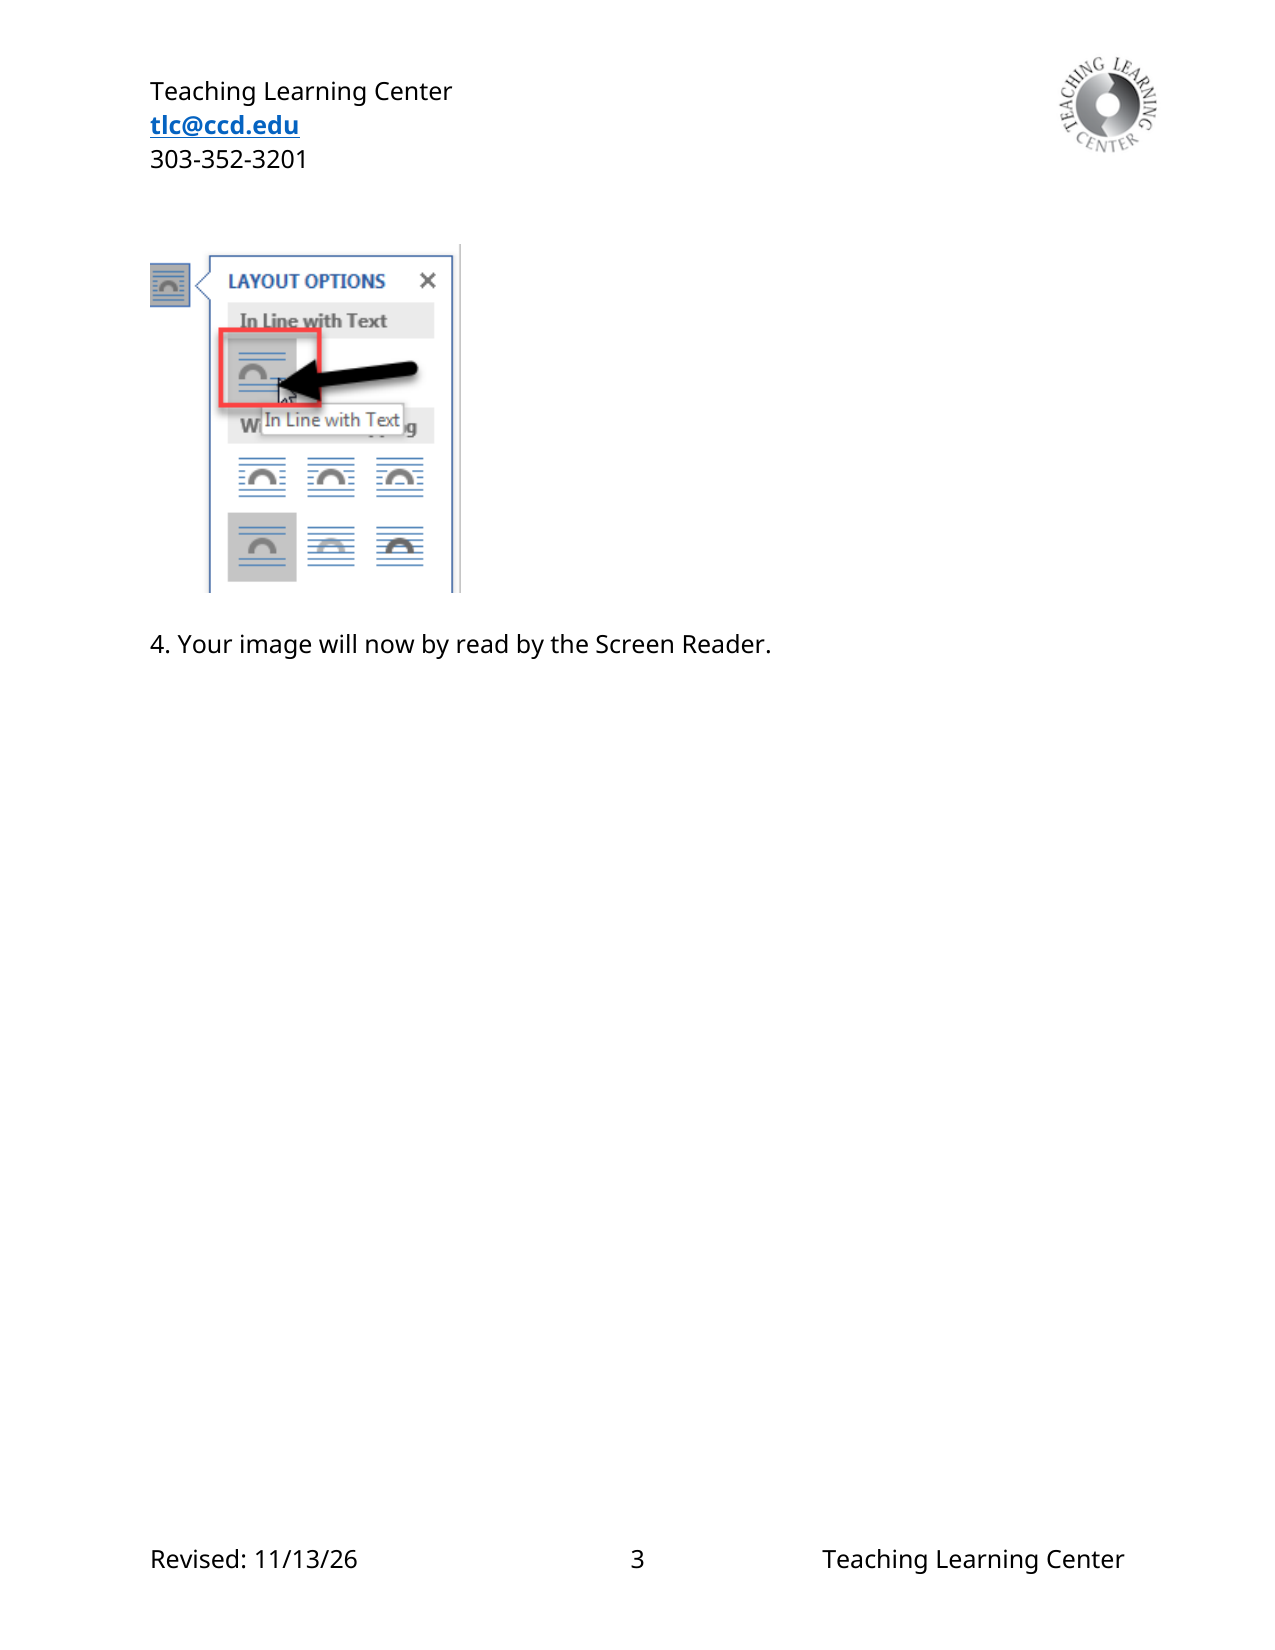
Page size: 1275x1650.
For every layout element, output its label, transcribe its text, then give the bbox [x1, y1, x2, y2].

picture [1051, 48, 1164, 162]
picture [150, 244, 461, 593]
text 4. Your image will now by read by the Screen Reader. [150, 626, 1125, 661]
